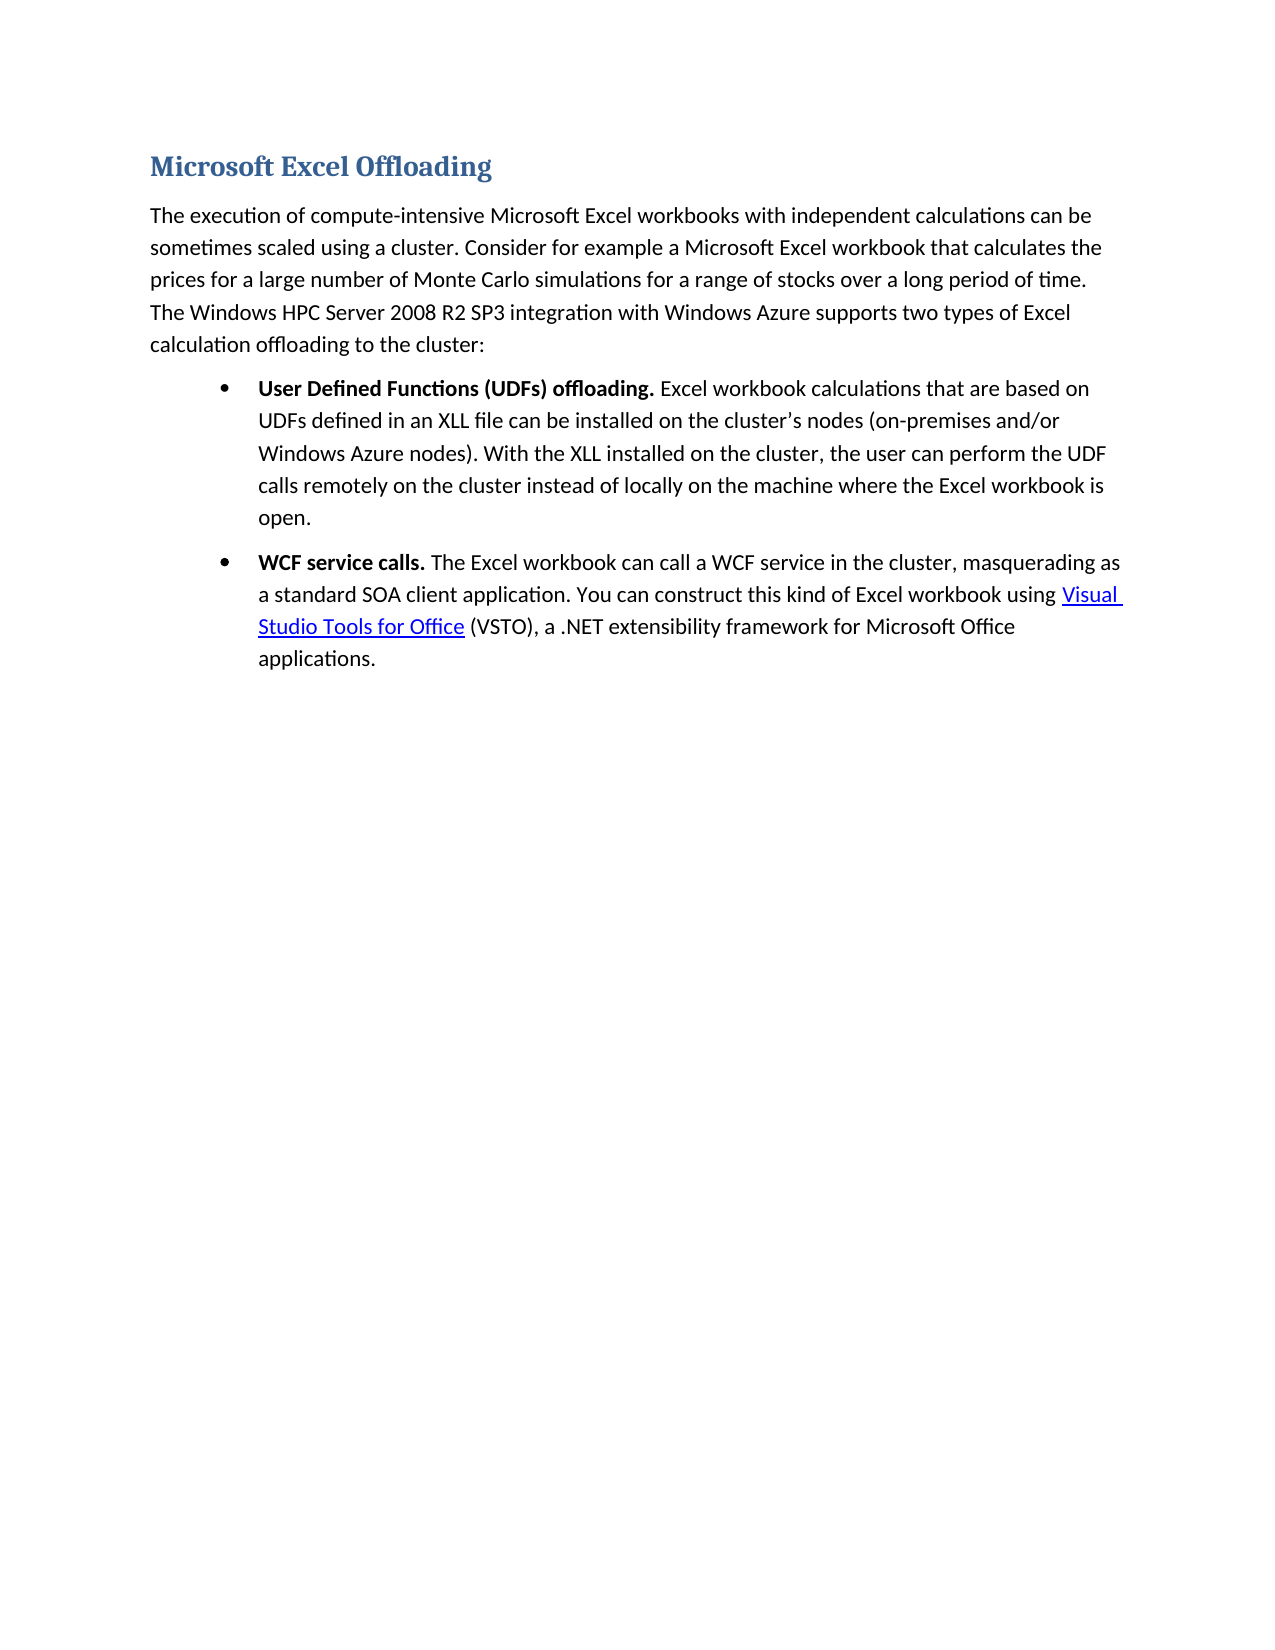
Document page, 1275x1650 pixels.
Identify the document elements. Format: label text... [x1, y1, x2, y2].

list WCF service calls. The Excel workbook can call a WCF service in the cluster, masquerading as a standard SOA client application. You can construct this kind of Excel workbook using Visual Studio Tools for Office (VSTO), a .NET extensibility framework for Microsoft Office applications. [221, 548, 1125, 672]
subtitle Microsoft Excel Offloading [150, 150, 1125, 183]
text The execution of compute-intensive Microsoft Excel workbooks with independent calculations can be sometimes scaled using a cluster. Consider for example a Microsoft Excel workbook that calculates the prices for a large number of Monte Carlo simulations for a range of stocks over a long period of time. The Windows HPC Server 2008 R2 SP3 integration with Windows Azure supports two types of Excel calculation offloading to the cluster: [150, 201, 1125, 358]
list User Defined Functions (UDFs) offloading. Excel workbook calculations that are based on UDFs defined in an XLL file can be installed on the cluster’s nodes (on-premises and/or Windows Azure nodes). With the XLL installed on the cluster, the user can perform the UDF calls remotely on the cluster instead of locally on the machine where the Excel workbook is open. [221, 374, 1125, 531]
